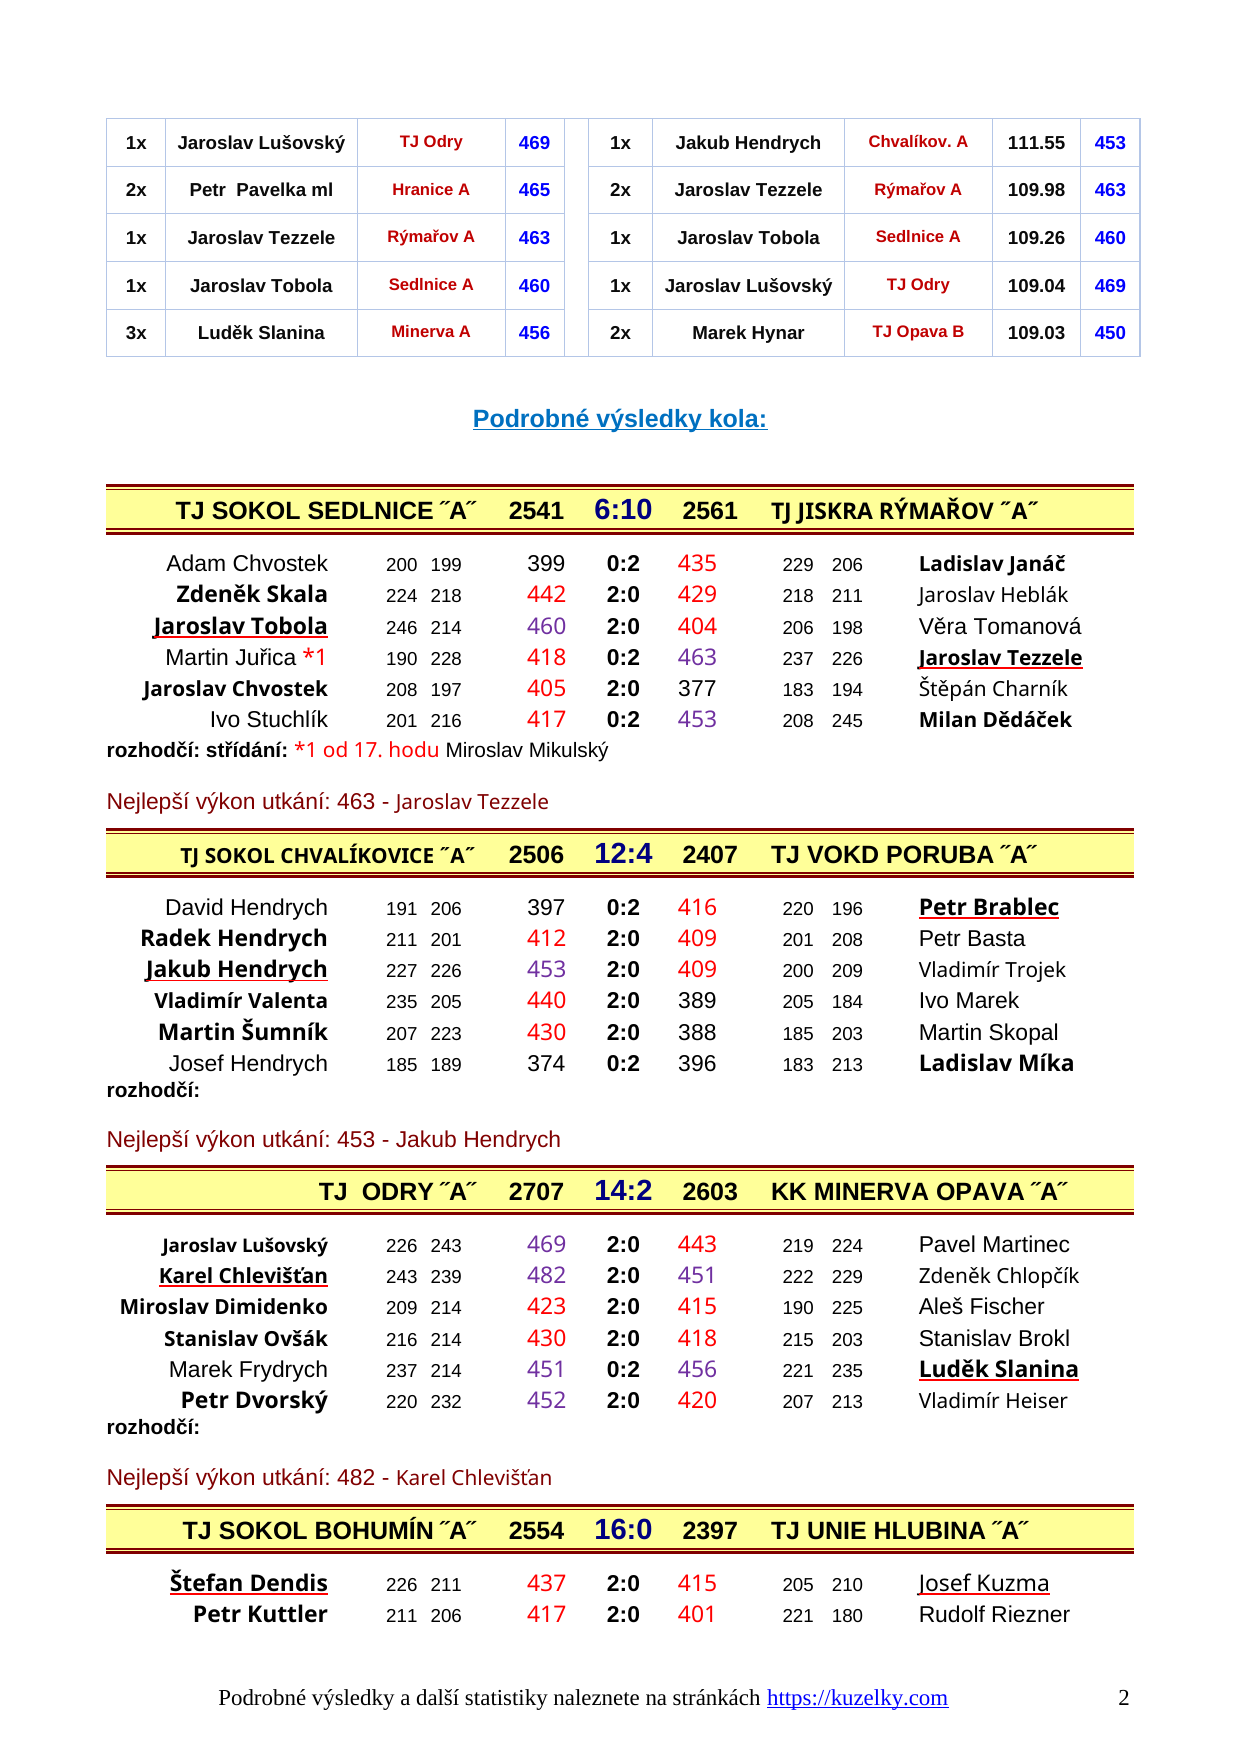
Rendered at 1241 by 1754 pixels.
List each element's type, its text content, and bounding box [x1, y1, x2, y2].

table_cell 469 [1081, 262, 1139, 308]
text Petr Dvorský 220 232 452 2:0 420 207 213 Vladimír Heiser [106, 1384, 1134, 1415]
text Radek Hendrych 211 201 412 2:0 409 201 208 Petr Basta [106, 922, 1134, 953]
table_cell Jaroslav Tezzele [653, 167, 844, 213]
table_cell 450 [1081, 310, 1139, 356]
table_cell Minerva A [358, 310, 505, 356]
text Nejlepší výkon utkání: 453 - Jakub Hendrych [106, 1126, 1134, 1152]
table_cell Jaroslav Lušovský [653, 262, 844, 308]
text Karel Chlevišťan 243 239 482 2:0 451 222 229 Zdeněk Chlopčík [106, 1259, 1134, 1290]
text TJ Sokol Chvalíkovice ˝A˝ 2506 12:4 2407 TJ VOKD Poruba ˝A˝ [106, 834, 1134, 872]
table_cell Jaroslav Tobola [653, 214, 844, 261]
table_cell Sedlnice A [845, 214, 992, 261]
table_cell TJ Opava B [845, 310, 992, 356]
table_cell 111.55 [993, 119, 1080, 166]
table_cell TJ Odry [845, 262, 992, 308]
text Josef Hendrych 185 189 374 0:2 396 183 213 Ladislav Míka [106, 1047, 1134, 1078]
table_cell 1x [589, 119, 652, 166]
table_cell 460 [506, 262, 564, 308]
table_cell Jaroslav Tobola [166, 262, 357, 308]
text rozhodčí: [106, 1078, 1134, 1102]
table_cell 463 [506, 214, 564, 261]
table_cell 2x [107, 167, 165, 213]
table_cell 460 [1081, 214, 1139, 261]
table_cell 109.03 [993, 310, 1080, 356]
table_cell 453 [1081, 119, 1139, 166]
text Vladimír Valenta 235 205 440 2:0 389 205 184 Ivo Marek [106, 984, 1134, 1016]
text Ivo Stuchlík 201 216 417 0:2 453 208 245 Milan Dědáček [106, 703, 1134, 735]
text Nejlepší výkon utkání: 482 - Karel Chlevišťan [106, 1463, 1134, 1492]
table_cell Petr Pavelka ml [166, 167, 357, 213]
table_cell 1x [107, 214, 165, 261]
table_cell 1x [107, 119, 165, 166]
table_cell 109.26 [993, 214, 1080, 261]
text TJ Sokol Bohumín ˝A˝ 2554 16:0 2397 TJ Unie Hlubina ˝A˝ [106, 1510, 1134, 1548]
table_cell Hranice A [358, 167, 505, 213]
table_cell Rýmařov A [358, 214, 505, 261]
text rozhodčí: střídání: *1 od 17. hodu Miroslav Mikulský [106, 735, 1134, 763]
table_cell 1x [589, 262, 652, 308]
table_cell TJ Odry [358, 119, 505, 166]
table_cell 109.04 [993, 262, 1080, 308]
table_cell Chvalíkov. A [845, 119, 992, 166]
text Adam Chvostek 200 199 399 0:2 435 229 206 Ladislav Janáč [106, 547, 1134, 578]
table_cell 1x [589, 214, 652, 261]
table_cell Marek Hynar [653, 310, 844, 356]
text Podrobné výsledky kola: [94, 404, 1145, 432]
text Stanislav Ovšák 216 214 430 2:0 418 215 203 Stanislav Brokl [106, 1321, 1134, 1353]
table_cell 469 [506, 119, 564, 166]
table_cell Jaroslav Tezzele [166, 214, 357, 261]
text Jaroslav Lušovský 226 243 469 2:0 443 219 224 Pavel Martinec [106, 1228, 1134, 1259]
table_cell 2x [589, 167, 652, 213]
text Zdeněk Skala 224 218 442 2:0 429 218 211 Jaroslav Heblák [106, 578, 1134, 610]
table_cell Rýmařov A [845, 167, 992, 213]
text Petr Kuttler 211 206 417 2:0 401 221 180 Rudolf Riezner [106, 1598, 1134, 1629]
text TJ Odry ˝A˝ 2707 14:2 2603 KK Minerva Opava ˝A˝ [106, 1171, 1134, 1209]
text Martin Šumník 207 223 430 2:0 388 185 203 Martin Skopal [106, 1016, 1134, 1047]
table_cell Luděk Slanina [166, 310, 357, 356]
text TJ Sokol Sedlnice ˝A˝ 2541 6:10 2561 TJ Jiskra Rýmařov ˝A˝ [106, 490, 1134, 528]
table_cell 456 [506, 310, 564, 356]
table_cell 3x [107, 310, 165, 356]
text Nejlepší výkon utkání: 463 - Jaroslav Tezzele [106, 787, 1134, 816]
table_cell 2x [589, 310, 652, 356]
text Jaroslav Chvostek 208 197 405 2:0 377 183 194 Štěpán Charník [106, 672, 1134, 703]
text Marek Frydrych 237 214 451 0:2 456 221 235 Luděk Slanina [106, 1353, 1134, 1384]
text Miroslav Dimidenko 209 214 423 2:0 415 190 225 Aleš Fischer [106, 1290, 1134, 1321]
table_cell 465 [506, 167, 564, 213]
table_cell Jakub Hendrych [653, 119, 844, 166]
text Jaroslav Tobola 246 214 460 2:0 404 206 198 Věra Tomanová [106, 610, 1134, 641]
text rozhodčí: [106, 1415, 1134, 1439]
table_cell 109.98 [993, 167, 1080, 213]
text David Hendrych 191 206 397 0:2 416 220 196 Petr Brablec [106, 891, 1134, 922]
text Štefan Dendis 226 211 437 2:0 415 205 210 Josef Kuzma [106, 1567, 1134, 1598]
table_cell 1x [107, 262, 165, 308]
table_cell Sedlnice A [358, 262, 505, 308]
text Jakub Hendrych 227 226 453 2:0 409 200 209 Vladimír Trojek [106, 953, 1134, 984]
table_cell 463 [1081, 167, 1139, 213]
text Martin Juřica *1 190 228 418 0:2 463 237 226 Jaroslav Tezzele [106, 641, 1134, 672]
table_cell Jaroslav Lušovský [166, 119, 357, 166]
